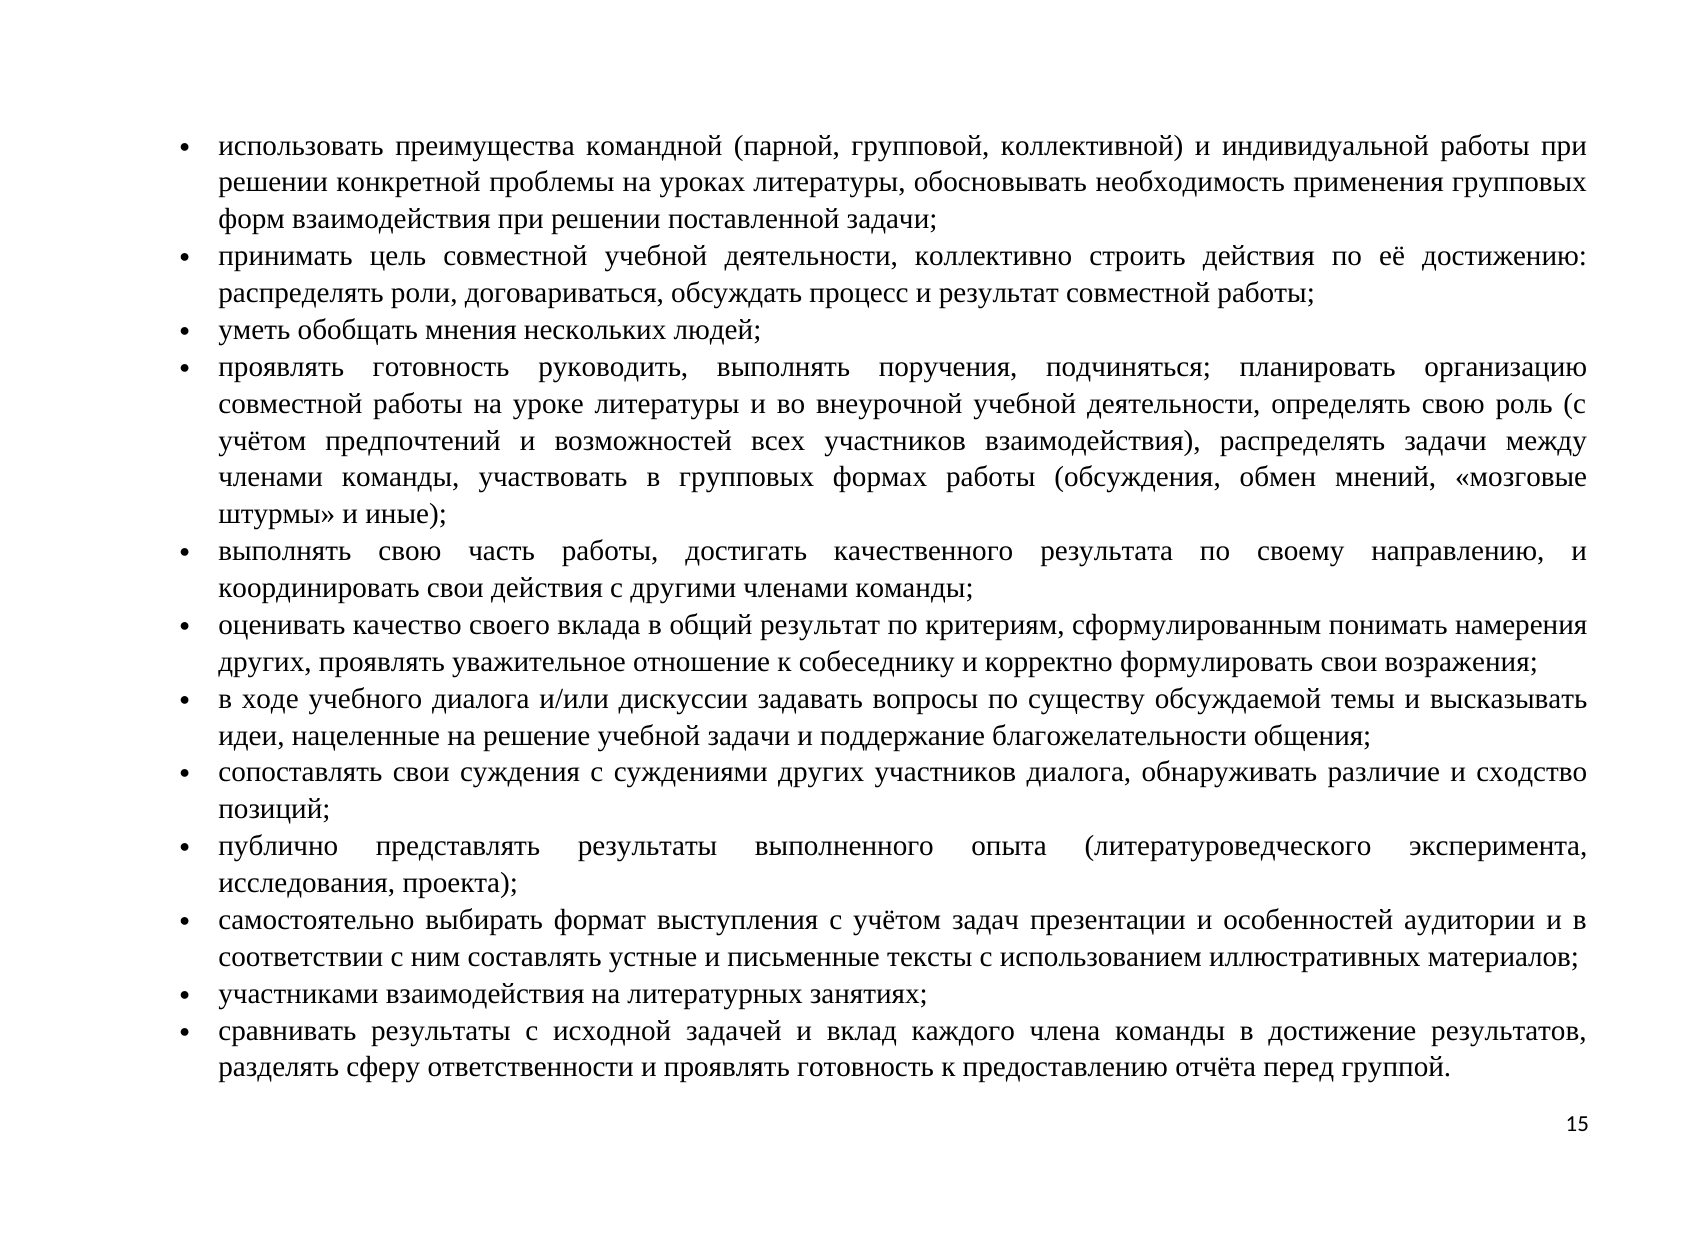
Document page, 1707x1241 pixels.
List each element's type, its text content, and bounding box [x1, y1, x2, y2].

list самостоятельно выбирать формат выступления с учётом задач презентации и особенностей аудитории и в соответствии с ним составлять устные и письменные тексты с использованием иллюстративных материалов; [181, 902, 1588, 972]
list проявлять готовность руководить, выполнять поручения, подчиняться; планировать организацию совместной работы на уроке литературы и во внеурочной учебной деятельности, определять свою роль (с учётом предпочтений и возможностей всех участников взаимодействия), распределять задачи между членами команды, участвовать в групповых формах работы (обсуждения, обмен мнений, «мозговые штурмы» и иные); [181, 349, 1588, 530]
list участниками взаимодействия на литературных занятиях; [181, 976, 1588, 1009]
list использовать преимущества командной (парной, групповой, коллективной) и индивидуальной работы при решении конкретной проблемы на уроках литературы, обосновывать необходимость применения групповых форм взаимодействия при решении поставленной задачи; [181, 128, 1588, 235]
list уметь обобщать мнения нескольких людей; [181, 312, 1588, 346]
list в ходе учебного диалога и/или дискуссии задавать вопросы по существу обсуждаемой темы и высказывать идеи, нацеленные на решение учебной задачи и поддержание благожелательности общения; [181, 681, 1588, 751]
list сравнивать результаты с исходной задачей и вклад каждого члена команды в достижение результатов, разделять сферу ответственности и проявлять готовность к предоставлению отчёта перед группой. [181, 1013, 1588, 1083]
list публично представлять результаты выполненного опыта (литературоведческого эксперимента, исследования, проекта); [181, 828, 1588, 899]
list выполнять свою часть работы, достигать качественного результата по своему направлению, и координировать свои действия с другими членами команды; [181, 533, 1588, 604]
list принимать цель совместной учебной деятельности, коллективно строить действия по её достижению: распределять роли, договариваться, обсуждать процесс и результат совместной работы; [181, 238, 1588, 309]
list сопоставлять свои суждения с суждениями других участников диалога, обнаруживать различие и сходство позиций; [181, 754, 1588, 825]
list оценивать качество своего вклада в общий результат по критериям, сформулированным понимать намерения других, проявлять уважительное отношение к собеседнику и корректно формулировать свои возражения; [181, 607, 1588, 677]
